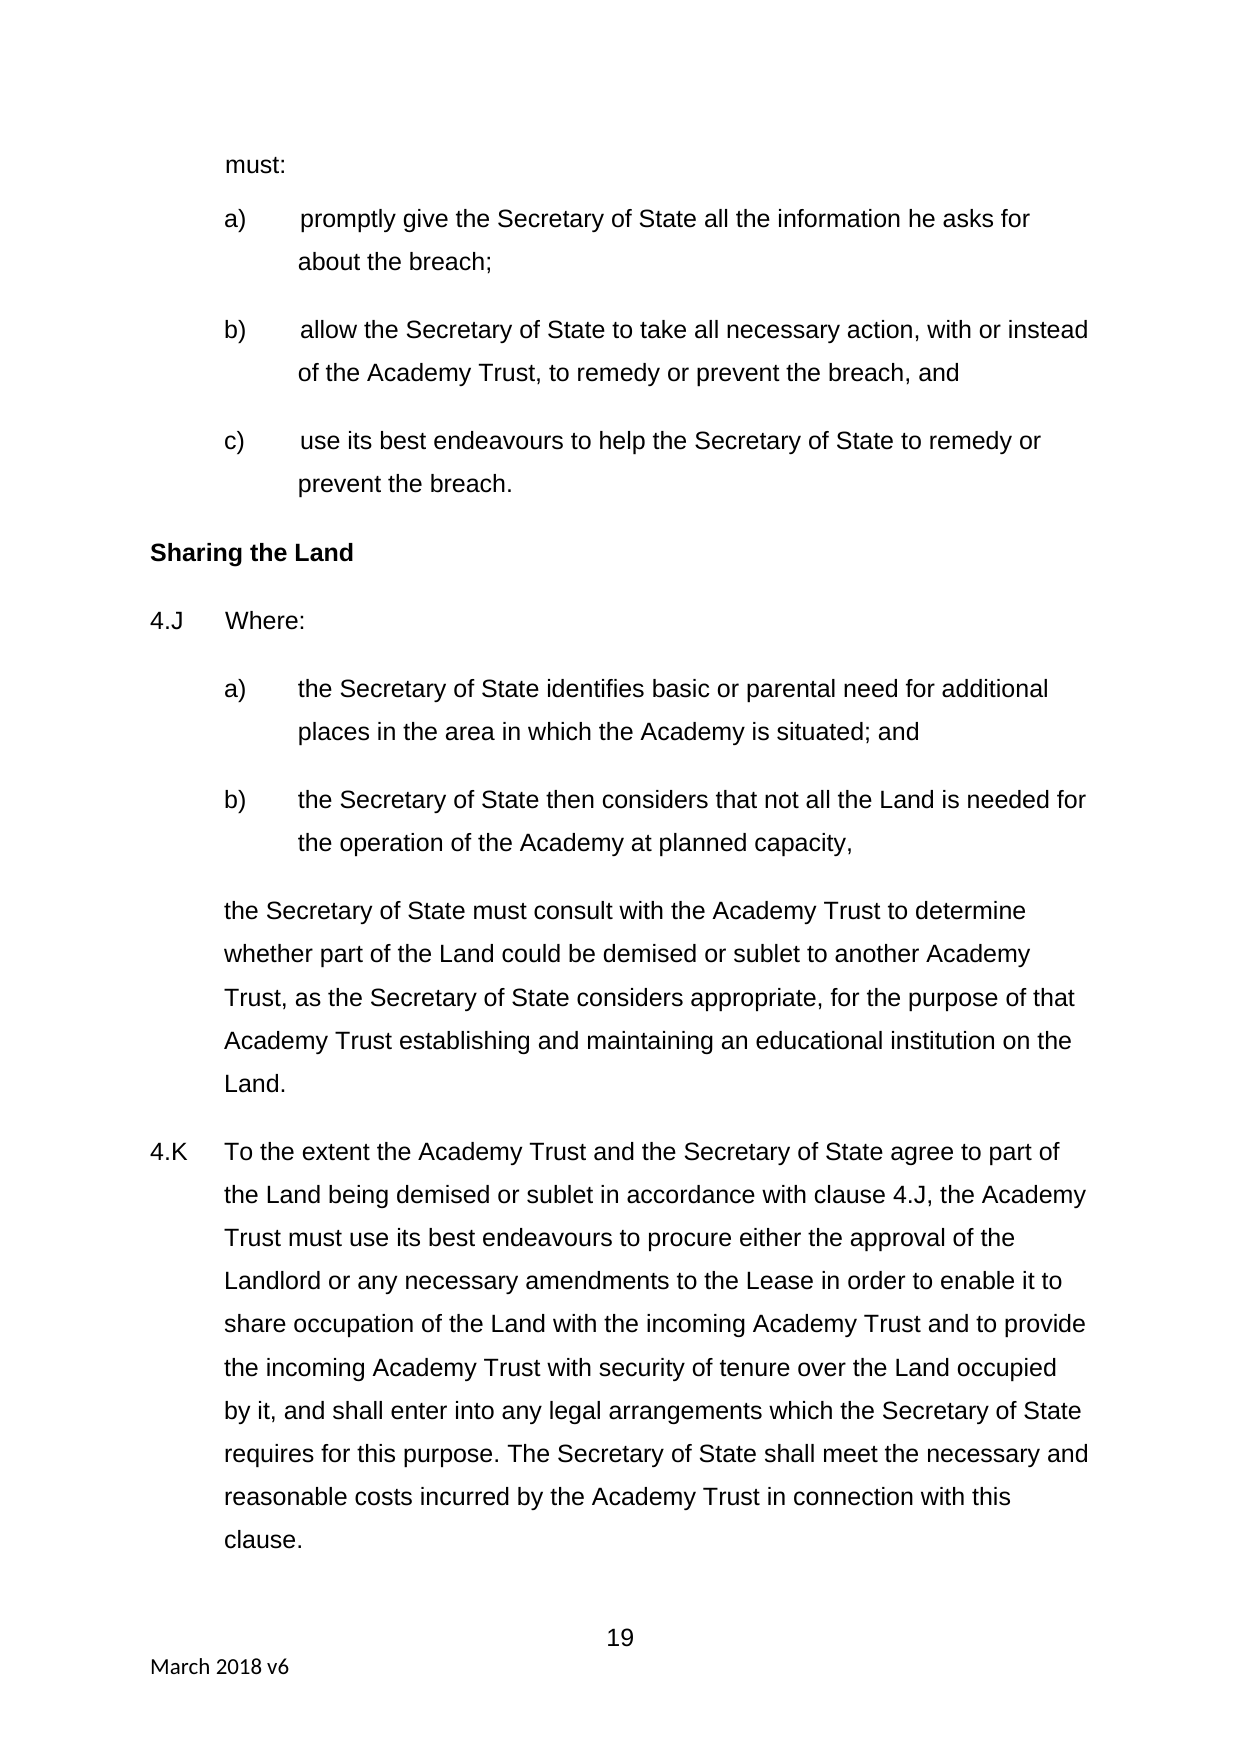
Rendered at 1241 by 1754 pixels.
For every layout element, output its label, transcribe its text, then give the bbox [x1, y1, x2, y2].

list use its best endeavours to help the Secretary of State to remedy or prevent the breach. [224, 426, 1090, 498]
list allow the Secretary of State to take all necessary action, with or instead of the Academy Trust, to remedy or prevent the breach, and [224, 315, 1090, 387]
text a) the Secretary of State identifies basic or parental need for additional places in the area in which the Academy is situated; and [224, 674, 1090, 746]
text b) the Secretary of State then considers that not all the Land is needed for the operation of the Academy at planned capacity, [224, 785, 1090, 857]
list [150, 150, 1090, 179]
text Sharing the Land [150, 538, 1090, 566]
list promptly give the Secretary of State all the information he asks for about the breach; [224, 204, 1090, 276]
text 4.J Where: [150, 606, 1090, 634]
text 4.K To the extent the Academy Trust and the Secretary of State agree to part of the Land being demised or sublet in accordance with clause 4.J, the Academy Trust must use its best endeavours to procure either the approval of the Landlord or any necessary amendments to the Lease in order to enable it to share occupation of the Land with the incoming Academy Trust and to provide the incoming Academy Trust with security of tenure over the Land occupied by it, and shall enter into any legal arrangements which the Secretary of State requires for this purpose. The Secretary of State shall meet the necessary and reasonable costs incurred by the Academy Trust in connection with this clause. [150, 1137, 1090, 1554]
text the Secretary of State must consult with the Academy Trust to determine whether part of the Land could be demised or sublet to another Academy Trust, as the Secretary of State considers appropriate, for the purpose of that Academy Trust establishing and maintaining an educational institution on the Land. [224, 896, 1090, 1098]
